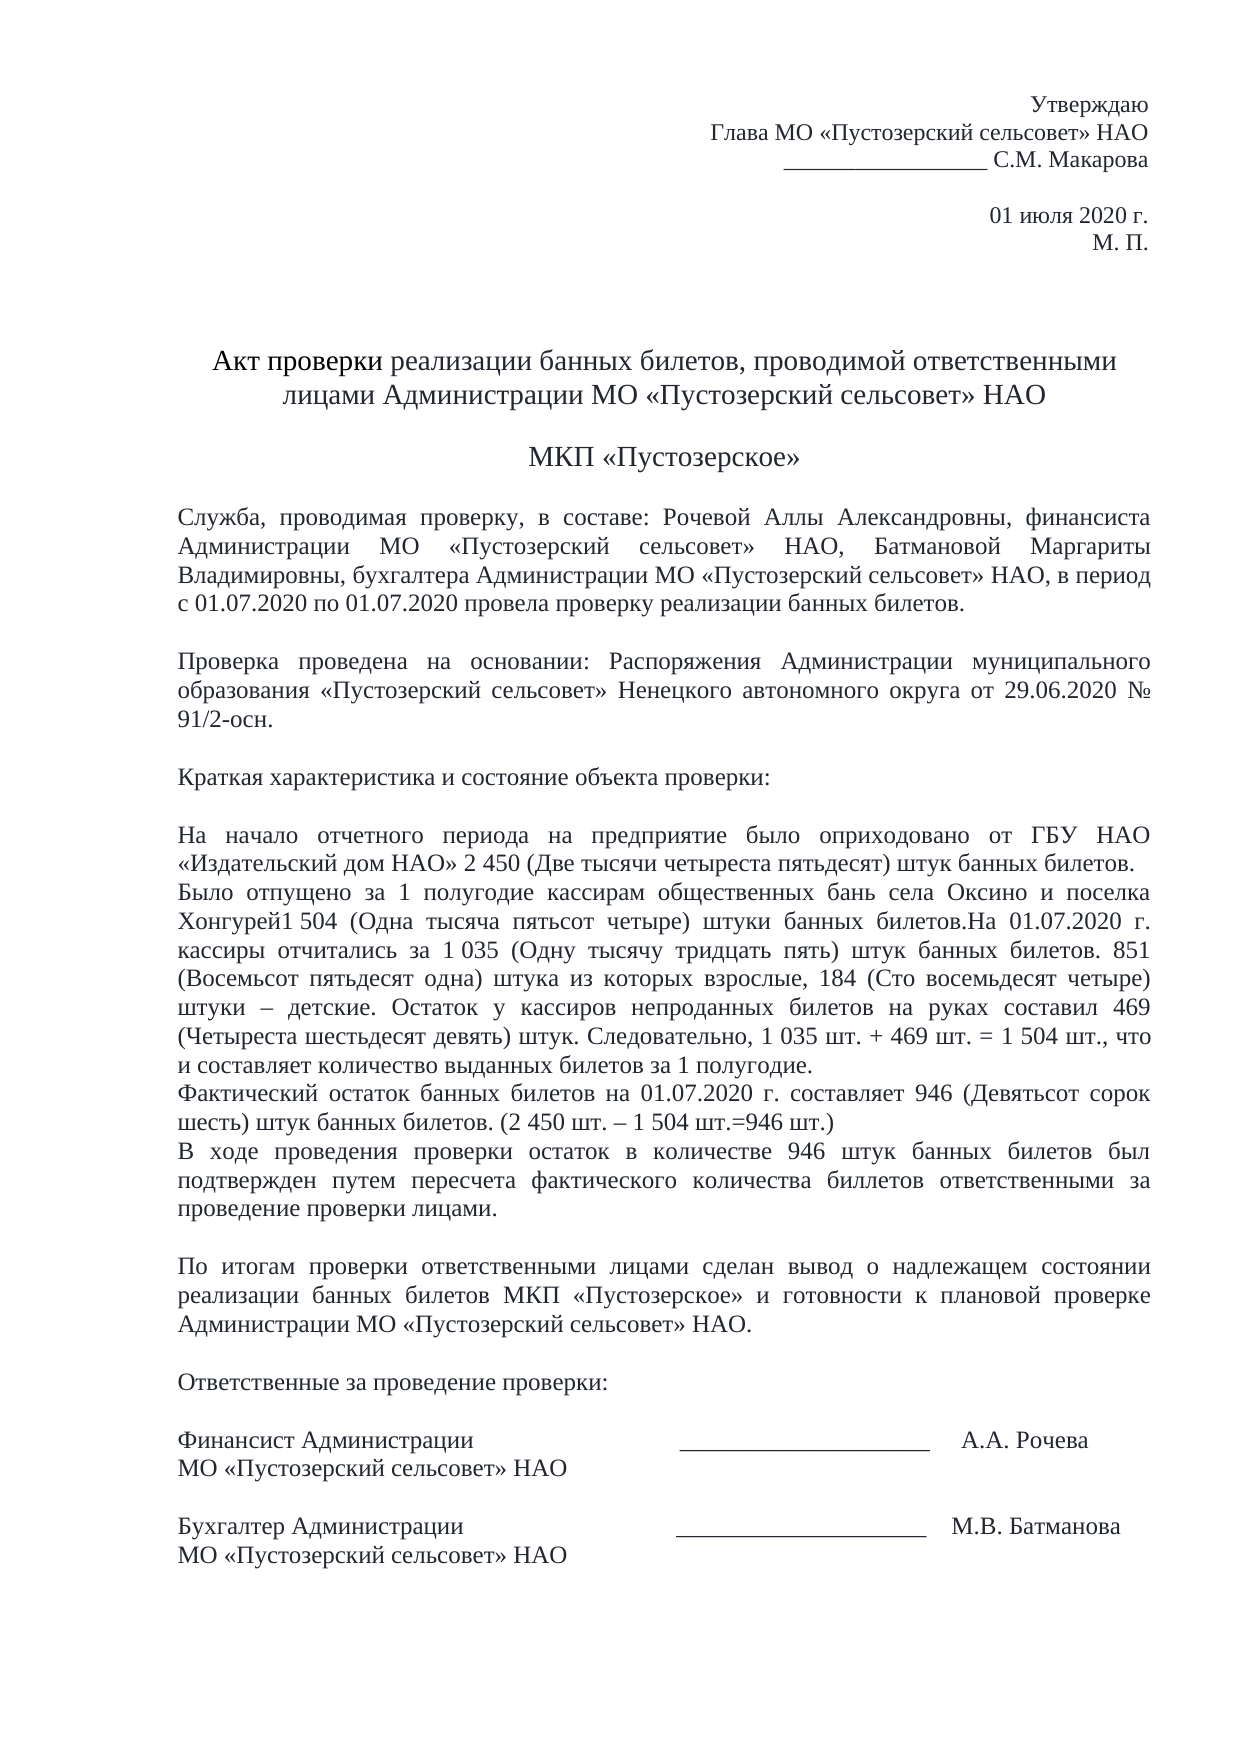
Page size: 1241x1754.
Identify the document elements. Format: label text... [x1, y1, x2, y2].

text Ответственные за проведение проверки: [177, 1367, 1152, 1396]
table_header Утверждаю Глава МО «Пустозерский сельсовет» НАО _________________ С.М. Макарова 01 июля 2020 г. М. П. [176, 89, 1150, 257]
text Служба, проводимая проверку, в составе: Рочевой Аллы Александровны, финансиста Администрации МО «Пустозерский сельсовет» НАО, Батмановой Маргариты Владимировны, бухгалтера Администрации МО «Пустозерский сельсовет» НАО, в период с 01.07.2020 по 01.07.2020 провела проверку реализации банных билетов. [177, 502, 1152, 617]
text Фактический остаток банных билетов на 01.07.2020 г. составляет 946 (Девятьсот сорок шесть) штук банных билетов. (2 450 шт. – 1 504 шт.=946 шт.) [177, 1078, 1152, 1136]
text МКП «Пустозерское» [177, 439, 1152, 473]
text Бухгалтер Администрации ____________________ М.В. Батманова [177, 1511, 1152, 1540]
text Акт проверки реализации банных билетов, проводимой ответственными лицами Администрации МО «Пустозерский сельсовет» НАО [177, 343, 1152, 410]
text Проверка проведена на основании: Распоряжения Администрации муниципального образования «Пустозерский сельсовет» Ненецкого автономного округа от 29.06.2020 № 91/2-осн. [177, 646, 1152, 733]
text По итогам проверки ответственными лицами сделан вывод о надлежащем состоянии реализации банных билетов МКП «Пустозерское» и готовности к плановой проверке Администрации МО «Пустозерский сельсовет» НАО. [177, 1251, 1152, 1338]
text На начало отчетного периода на предприятие было оприходовано от ГБУ НАО «Издательский дом НАО» 2 450 (Две тысячи четыреста пятьдесят) штук банных билетов. [177, 820, 1152, 877]
text В ходе проведения проверки остаток в количестве 946 штук банных билетов был подтвержден путем пересчета фактического количества биллетов ответственными за проведение проверки лицами. [177, 1136, 1152, 1222]
text Краткая характеристика и состояние объекта проверки: [177, 762, 1152, 791]
text МО «Пустозерский сельсовет» НАО [177, 1540, 1152, 1569]
text Финансист Администрации ____________________ А.А. Рочева [177, 1425, 1152, 1453]
text МО «Пустозерский сельсовет» НАО [177, 1453, 1152, 1482]
text Было отпущено за 1 полугодие кассирам общественных бань села Оксино и поселка Хонгурей1 504 (Одна тысяча пятьсот четыре) штуки банных билетов.На 01.07.2020 г. кассиры отчитались за 1 035 (Одну тысячу тридцать пять) штук банных билетов. 851 (Восемьсот пятьдесят одна) штука из которых взрослые, 184 (Сто восемьдесят четыре) штуки – детские. Остаток у кассиров непроданных билетов на руках составил 469 (Четыреста шестьдесят девять) штук. Следовательно, 1 035 шт. + 469 шт. = 1 504 шт., что и составляет количество выданных билетов за 1 полугодие. [177, 877, 1152, 1078]
